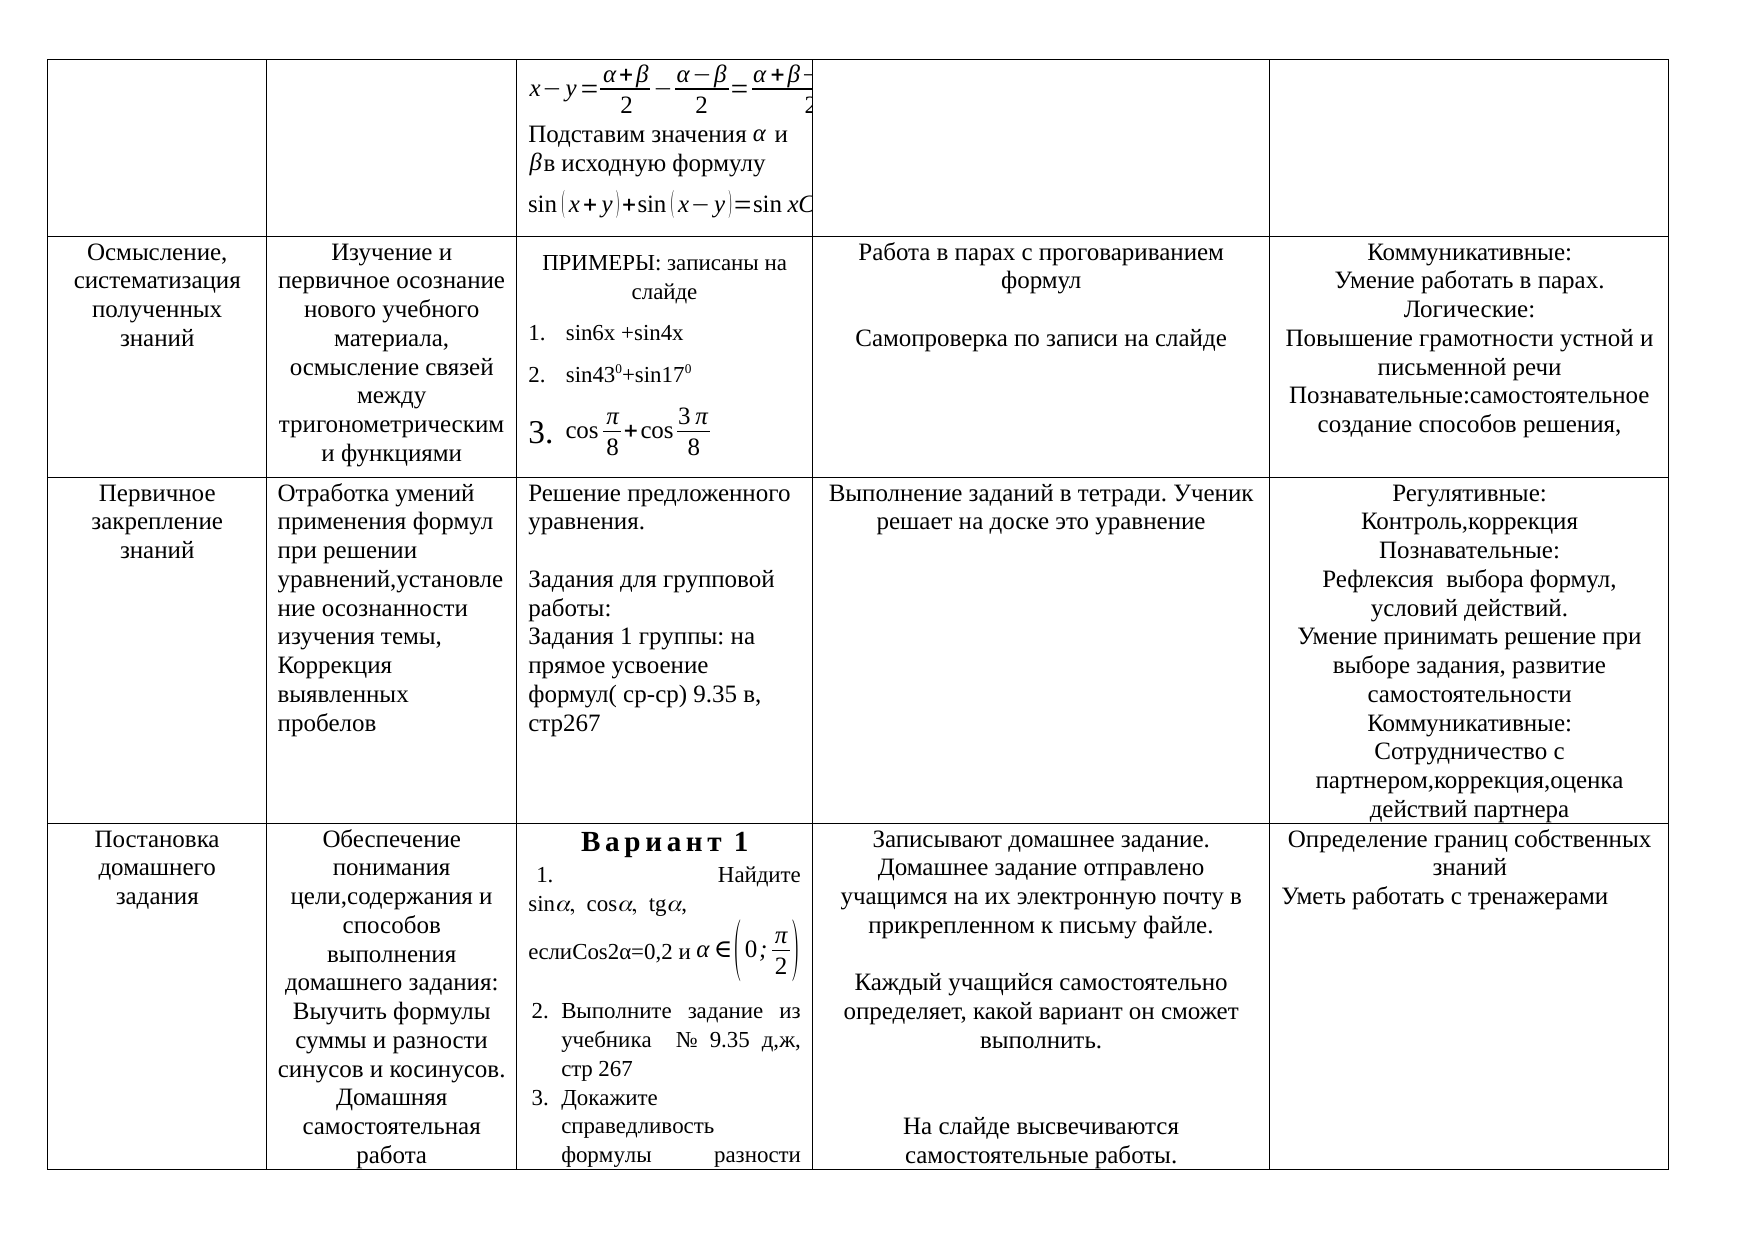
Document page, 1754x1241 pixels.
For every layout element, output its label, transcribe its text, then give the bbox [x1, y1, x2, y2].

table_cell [267, 824, 516, 1169]
table_cell Коммуникативные: Умение работать в парах. Логические: Повышение грамотности устной и письменной речи Познавательные:самостоятельное создание способов решения, [1270, 237, 1668, 477]
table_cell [813, 824, 1269, 1169]
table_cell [517, 824, 812, 1169]
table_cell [48, 824, 266, 1169]
table_cell Осмысление, систематизация полученных знаний [48, 237, 266, 477]
table_cell Изучение и первичное осознание нового учебного материала, осмысление связей между тригонометрическими функциями [267, 237, 516, 477]
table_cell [267, 60, 516, 236]
table_cell Решение предложенного уравнения. Задания для групповой работы: Задания 1 группы: на прямое усвоение формул( ср-ср) 9.35 в, стр267 [517, 478, 812, 823]
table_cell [1270, 824, 1668, 1169]
table_cell Регулятивные: Контроль,коррекция Познавательные: Рефлексия выбора формул, условий действий. Умение принимать решение при выборе задания, развитие самостоятельности Коммуникативные: Сотрудничество с партнером,коррекция,оценка действий партнера [1270, 478, 1668, 823]
table_cell Отработка умений применения формул при решении уравнений,установление осознанности изучения темы, Коррекция выявленных пробелов [267, 478, 516, 823]
table_cell ПРИМЕРЫ: записаны на слайде sin6x +sin4x sin430+sin170 [517, 237, 812, 477]
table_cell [48, 60, 266, 236]
table_cell Выполнение заданий в тетради. Ученик решает на доске это уравнение [813, 478, 1269, 823]
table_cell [1270, 60, 1668, 236]
table_cell Работа в парах с проговариванием формул Самопроверка по записи на слайде [813, 237, 1269, 477]
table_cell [517, 60, 812, 236]
table_cell Первичное закрепление знаний [48, 478, 266, 823]
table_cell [813, 60, 1269, 236]
